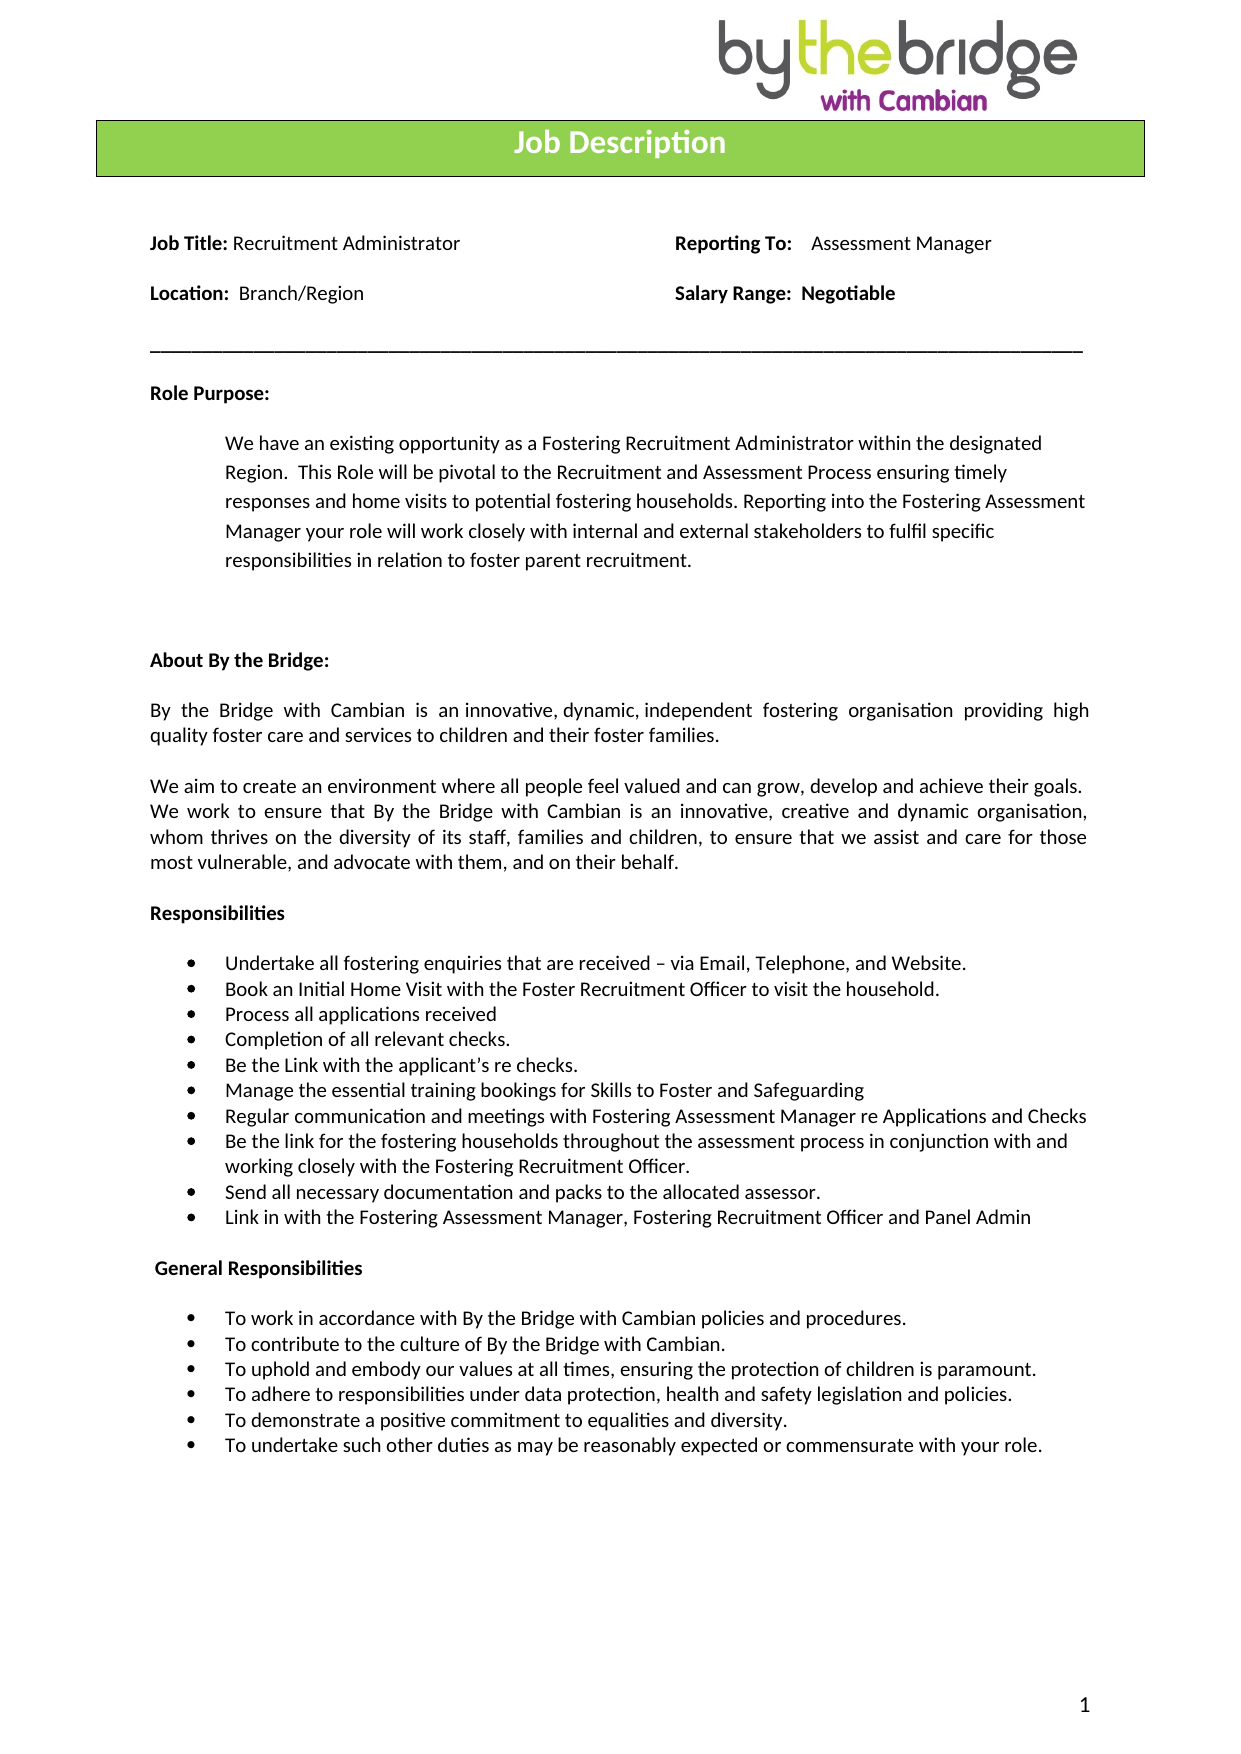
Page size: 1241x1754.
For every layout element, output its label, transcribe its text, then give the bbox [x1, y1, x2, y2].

text General Responsibilities [150, 1255, 1090, 1281]
list To demonstrate a positive commitment to equalities and diversity. [187, 1407, 1090, 1432]
list Link in with the Fostering Assessment Manager, Fostering Recruitment Officer and Panel Admin [187, 1204, 1090, 1230]
text About By the Bridge: [150, 647, 1090, 672]
text Responsibilities [150, 900, 1090, 926]
text Job Title: Recruitment Administrator Reporting To: Assessment Manager [150, 230, 1090, 256]
list We have an existing opportunity as a Fostering Recruitment Administrator within the designated Region. This Role will be pivotal to the Recruitment and Assessment Process ensuring timely responses and home visits to potential fostering households. Reporting into the Fostering Assessment Manager your role will work closely with internal and external stakeholders to fulfil specific responsibilities in relation to foster parent recruitment. [225, 430, 1090, 572]
picture [704, 6, 1091, 120]
list Completion of all relevant checks. [187, 1027, 1090, 1052]
list To undertake such other duties as may be reasonably expected or commensurate with your role. [187, 1432, 1090, 1458]
list To work in accordance with By the Bridge with Cambian policies and procedures. [187, 1305, 1090, 1331]
text Role Purpose: [150, 380, 1090, 406]
list By the Bridge with Cambian is an innovative, dynamic, independent fostering organisation providing high quality foster care and services to children and their foster families. [150, 697, 1090, 748]
list Process all applications received [187, 1001, 1090, 1027]
table_header Job Description [97, 121, 1144, 176]
list Regular communication and meetings with Fostering Assessment Manager re Applications and Checks [187, 1103, 1090, 1128]
list Send all necessary documentation and packs to the allocated assessor. [187, 1179, 1090, 1204]
list Be the Link with the applicant’s re checks. [187, 1052, 1090, 1077]
list Book an Initial Home Visit with the Foster Recruitment Officer to visit the household. [187, 976, 1090, 1001]
list To uphold and embody our values at all times, ensuring the protection of children is paramount. [187, 1356, 1090, 1382]
list We aim to create an environment where all people feel valued and can grow, develop and achieve their goals. We work to ensure that By the Bridge with Cambian is an innovative, creative and dynamic organisation, whom thrives on the diversity of its staff, families and children, to ensure that we assist and care for those most vulnerable, and advocate with them, and on their behalf. [150, 773, 1090, 875]
text Location: Branch/Region Salary Range: Negotiable [150, 280, 1090, 306]
list Manage the essential training bookings for Skills to Foster and Safeguarding [187, 1077, 1090, 1103]
list Undertake all fostering enquiries that are received – via Email, Telephone, and Website. [187, 950, 1090, 976]
list To adhere to responsibilities under data protection, health and safety legislation and policies. [187, 1382, 1090, 1407]
list To contribute to the culture of By the Bridge with Cambian. [187, 1331, 1090, 1356]
text __________________________________________________________________________________________ [150, 330, 1090, 356]
list Be the link for the fostering households throughout the assessment process in conjunction with and working closely with the Fostering Recruitment Officer. [187, 1128, 1090, 1179]
